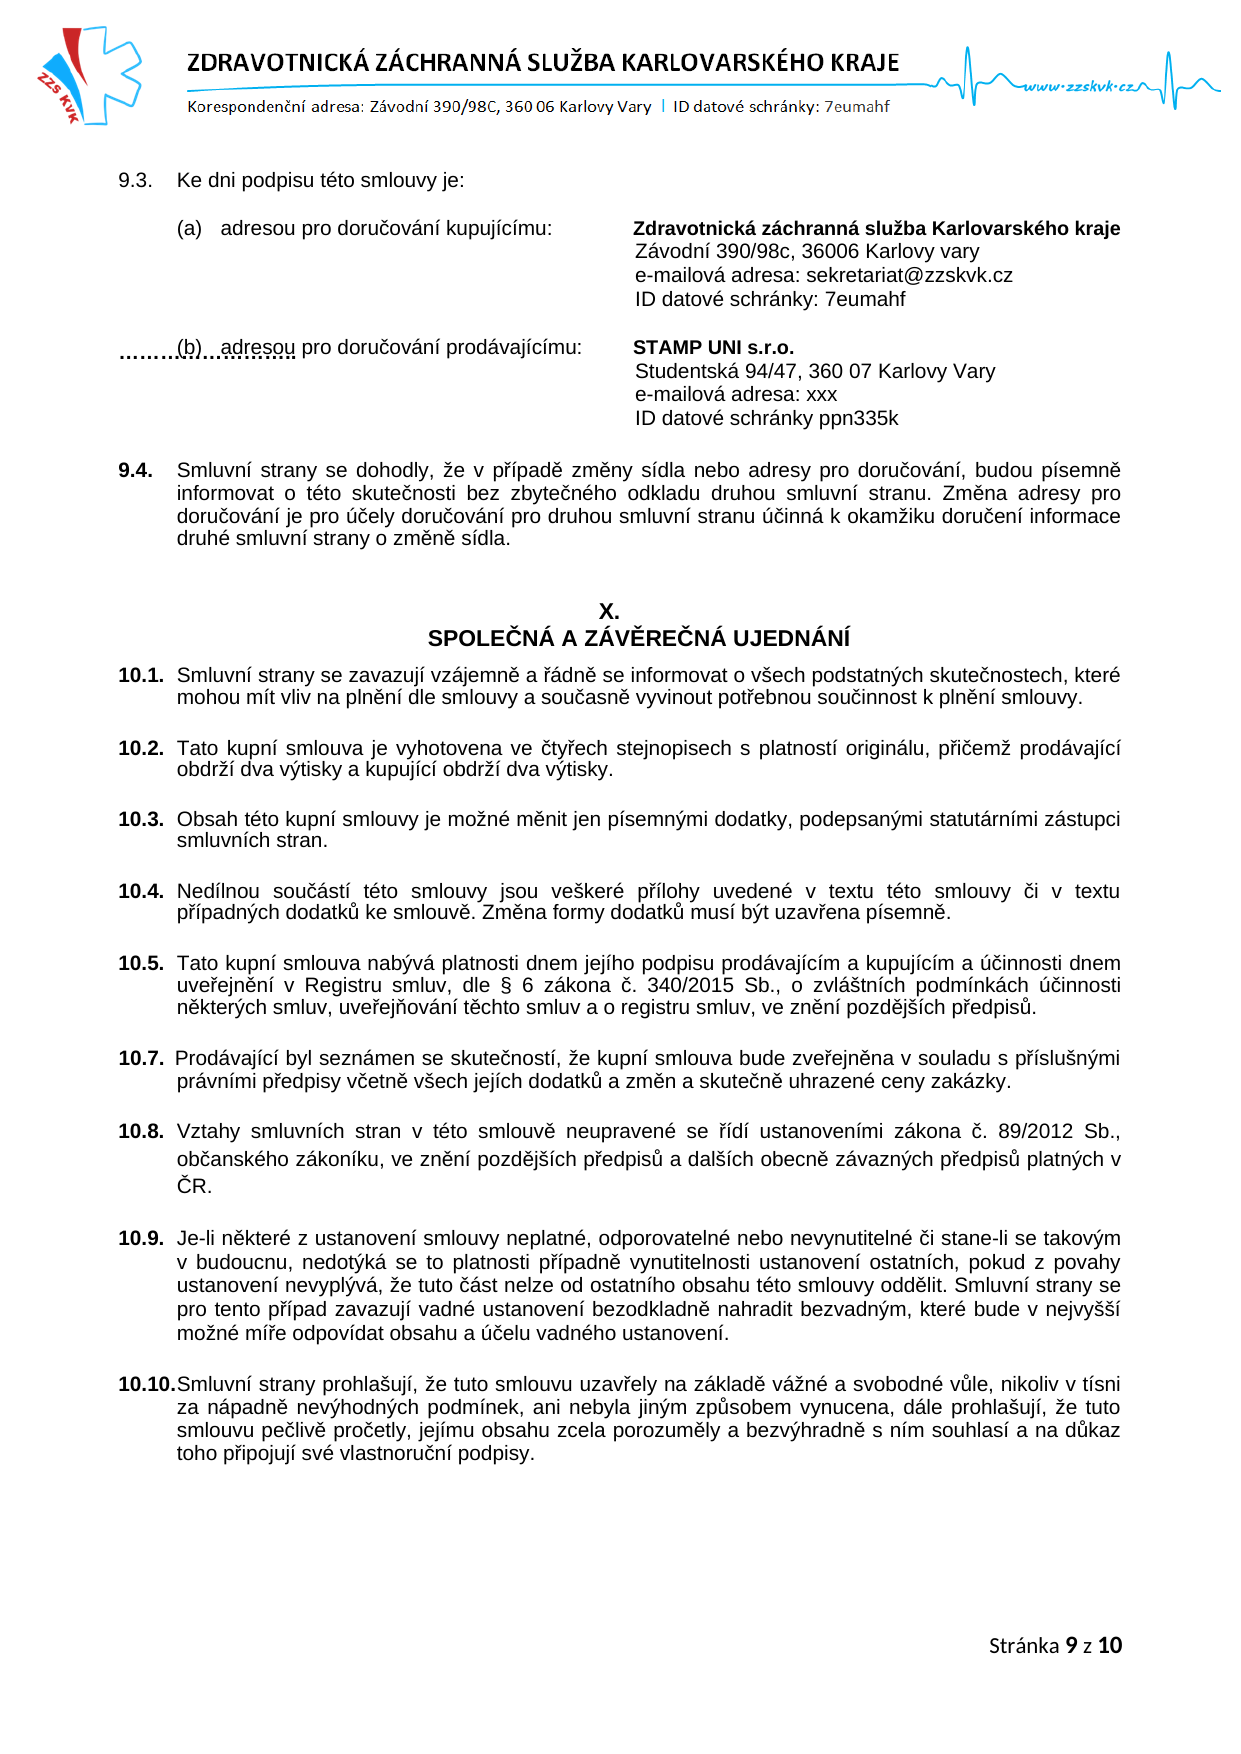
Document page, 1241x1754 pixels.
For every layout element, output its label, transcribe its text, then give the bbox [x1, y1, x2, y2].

text Závodní 390/98c, 36006 Karlovy vary [635, 240, 1122, 264]
text e-mailová adresa: xxx [635, 383, 1122, 407]
list Tato kupní smlouva nabývá platnosti dnem jejího podpisu prodávajícím a kupujícím a účinnosti dnem uveřejnění v Registru smluv, dle § 6 zákona č. 340/2015 Sb., o zvláštních podmínkách účinnosti některých smluv, uveřejňování těchto smluv a o registru smluv, ve znění pozdějších předpisů. [118, 952, 1122, 1019]
list Vztahy smluvních stran v této smlouvě neupravené se řídí ustanoveními zákona č. 89/2012 Sb., občanského zákoníku, ve znění pozdějších předpisů a dalších obecně závazných předpisů platných v ČR. [118, 1119, 1122, 1198]
list Obsah této kupní smlouvy je možné měnit jen písemnými dodatky, podepsanými statutárními zástupci smluvních stran. [118, 809, 1122, 852]
list Ke dni podpisu této smlouvy je: [118, 168, 1122, 192]
text (a) adresou pro doručování kupujícímu: Zdravotnická záchranná služba Karlovarského kraje [177, 216, 1122, 240]
list Smluvní strany se dohodly, že v případě změny sídla nebo adresy pro doručování, budou písemně informovat o této skutečnosti bez zbytečného odkladu druhou smluvní stranu. Změna adresy pro doručování je pro účely doručování pro druhou smluvní stranu účinná k okamžiku doručení informace druhé smluvní strany o změně sídla. [118, 459, 1122, 550]
text ID datové schránky: 7eumahf [635, 287, 1122, 311]
text SPOLEČNÁ A ZÁVĚREČNÁ UJEDNÁNÍ [156, 625, 1122, 651]
list Smluvní strany se zavazují vzájemně a řádně se informovat o všech podstatných skutečnostech, které mohou mít vliv na plnění dle smlouvy a současně vyvinout potřebnou součinnost k plnění smlouvy. [118, 664, 1122, 709]
list Je-li některé z ustanovení smlouvy neplatné, odporovatelné nebo nevynutitelné či stane-li se takovým v budoucnu, nedotýká se to platnosti případně vynutitelnosti ustanovení ostatních, pokud z povahy ustanovení nevyplývá, že tuto část nelze od ostatního obsahu této smlouvy oddělit. Smluvní strany se pro tento případ zavazují vadné ustanovení bezodkladně nahradit bezvadným, které bude v nejvyšší možné míře odpovídat obsahu a účelu vadného ustanovení. [118, 1226, 1122, 1345]
picture [17, 10, 1221, 136]
list Smluvní strany prohlašují, že tuto smlouvu uzavřely na základě vážné a svobodné vůle, nikoliv v tísni za nápadně nevýhodných podmínek, ani nebyla jiným způsobem vynucena, dále prohlašují, že tuto smlouvu pečlivě pročetly, jejímu obsahu zcela porozuměly a bezvýhradně s ním souhlasí a na důkaz toho připojují své vlastnoruční podpisy. [118, 1374, 1122, 1465]
text ID datové schránky ppn335k [635, 407, 1122, 430]
list Tato kupní smlouva je vyhotovena ve čtyřech stejnopisech s platností originálu, přičemž prodávající obdrží dva výtisky a kupující obdrží dva výtisky. [118, 738, 1122, 781]
list Nedílnou součástí této smlouvy jsou veškeré přílohy uvedené v textu této smlouvy či v textu případných dodatků ke smlouvě. Změna formy dodatků musí být uzavřena písemně. [118, 881, 1122, 924]
text Studentská 94/47, 360 07 Karlovy Vary [635, 359, 1122, 383]
text (b) adresou pro doručování prodávajícímu: STAMP UNI s.r.o. [177, 335, 1122, 359]
text 10.7. Prodávající byl seznámen se skutečností, že kupní smlouva bude zveřejněna v souladu s příslušnými právními předpisy včetně všech jejích dodatků a změn a skutečně uhrazené ceny zakázky. [118, 1048, 1122, 1093]
text e-mailová adresa: sekretariat@zzskvk.cz [635, 264, 1122, 287]
